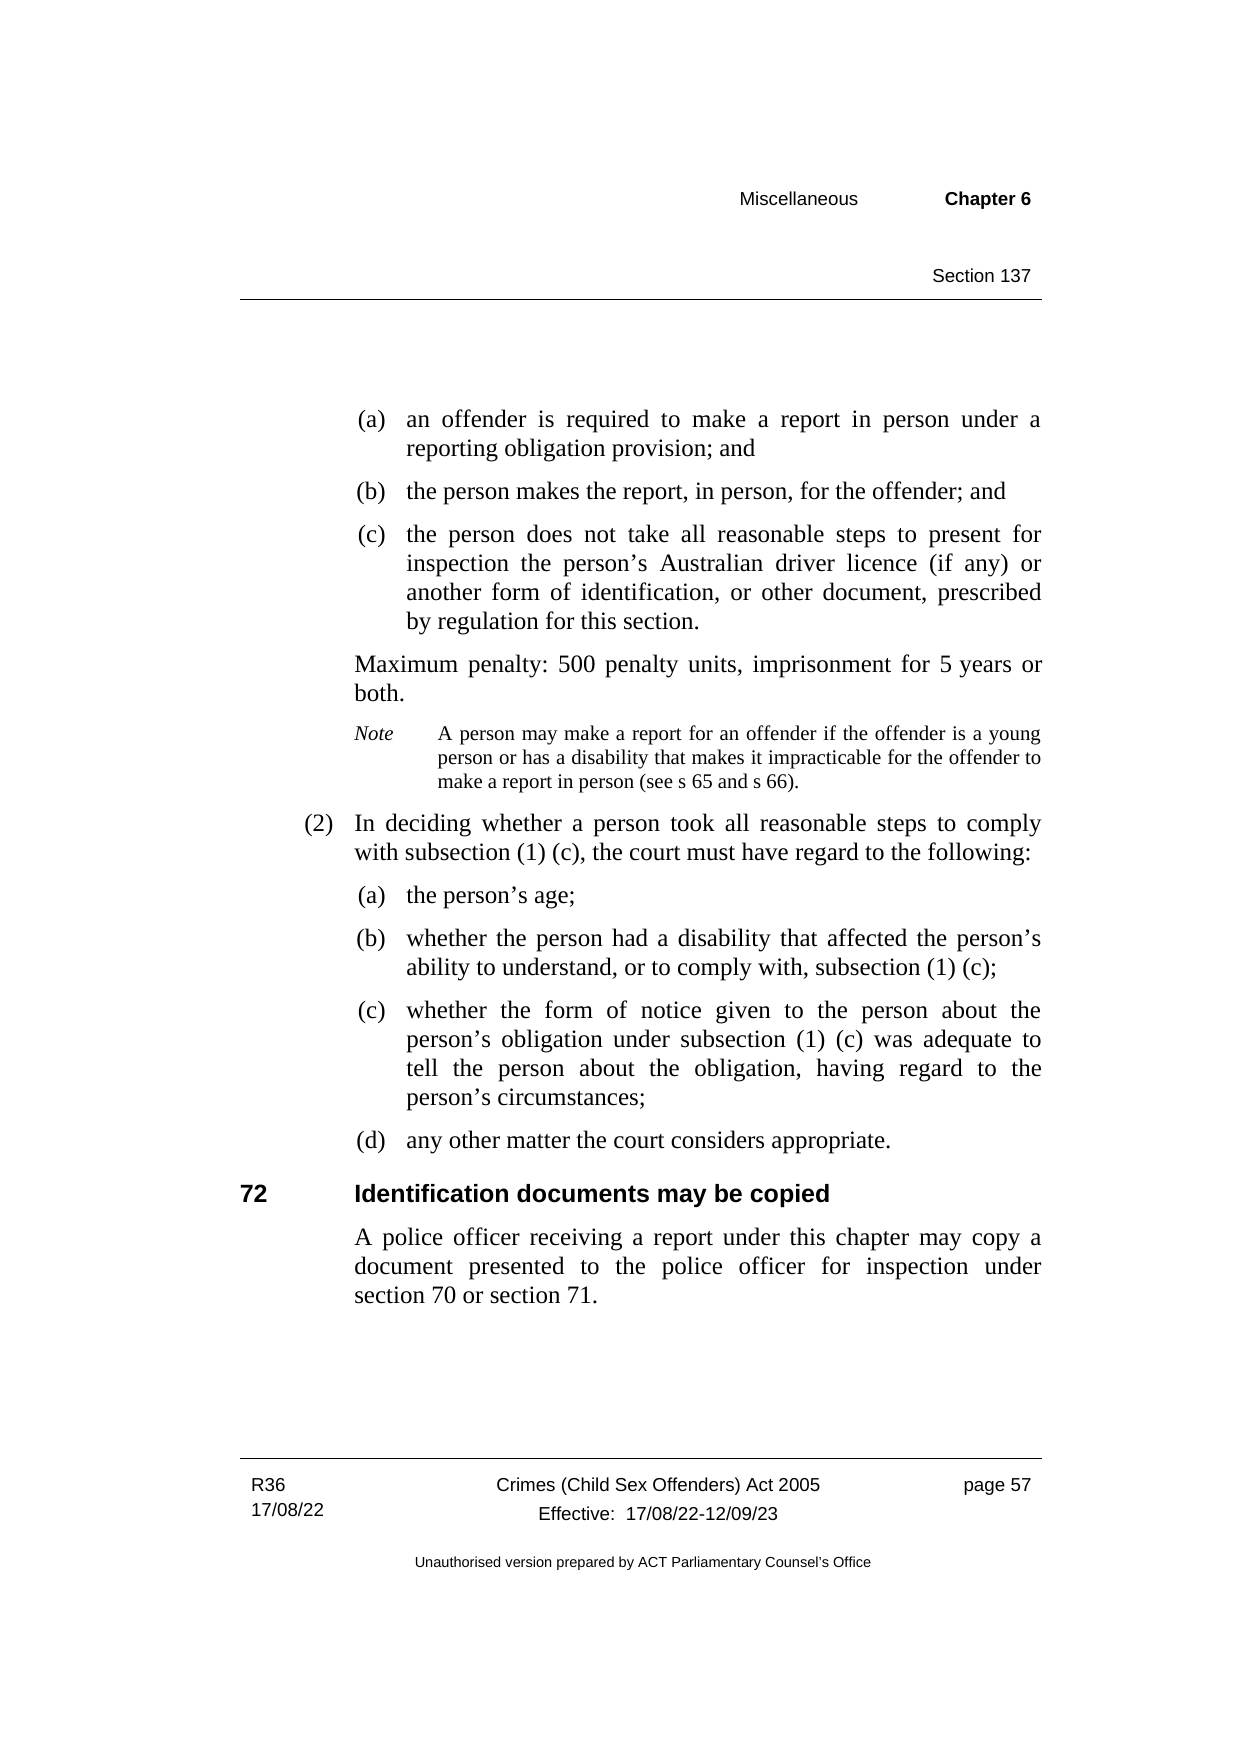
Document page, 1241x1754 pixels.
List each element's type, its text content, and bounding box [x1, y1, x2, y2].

text Note A person may make a report for an offender if the offender is a young person or has a disability that makes it impracticable for the offender to make a report in person (see s 65 and s 66). [354, 721, 1042, 793]
text (b) the person makes the report, in person, for the offender; and [239, 476, 1042, 505]
text (c) the person does not take all reasonable steps to present for inspection the person’s Australian driver licence (if any) or another form of identification, or other document, prescribed by regulation for this section. [239, 519, 1042, 634]
text A police officer receiving a report under this chapter may copy a document presented to the police officer for inspection under section 70 or section 71. [354, 1222, 1042, 1308]
text (a) an offender is required to make a report in person under a reporting obligation provision; and [239, 404, 1042, 462]
text (d) any other matter the court considers appropriate. [239, 1125, 1042, 1154]
text (b) whether the person had a disability that affected the person’s ability to understand, or to comply with, subsection (1) (c); [239, 923, 1042, 981]
text (c) whether the form of notice given to the person about the person’s obligation under subsection (1) (c) was adequate to tell the person about the obligation, having regard to the person’s circumstances; [239, 996, 1042, 1111]
text Maximum penalty: 500 penalty units, imprisonment for 5 years or both. [354, 649, 1042, 707]
text (a) the person’s age; [239, 880, 1042, 909]
text (2) In deciding whether a person took all reasonable steps to comply with subsection (1) (c), the court must have regard to the following: [239, 808, 1042, 866]
text 72 Identification documents may be copied [239, 1179, 1042, 1208]
